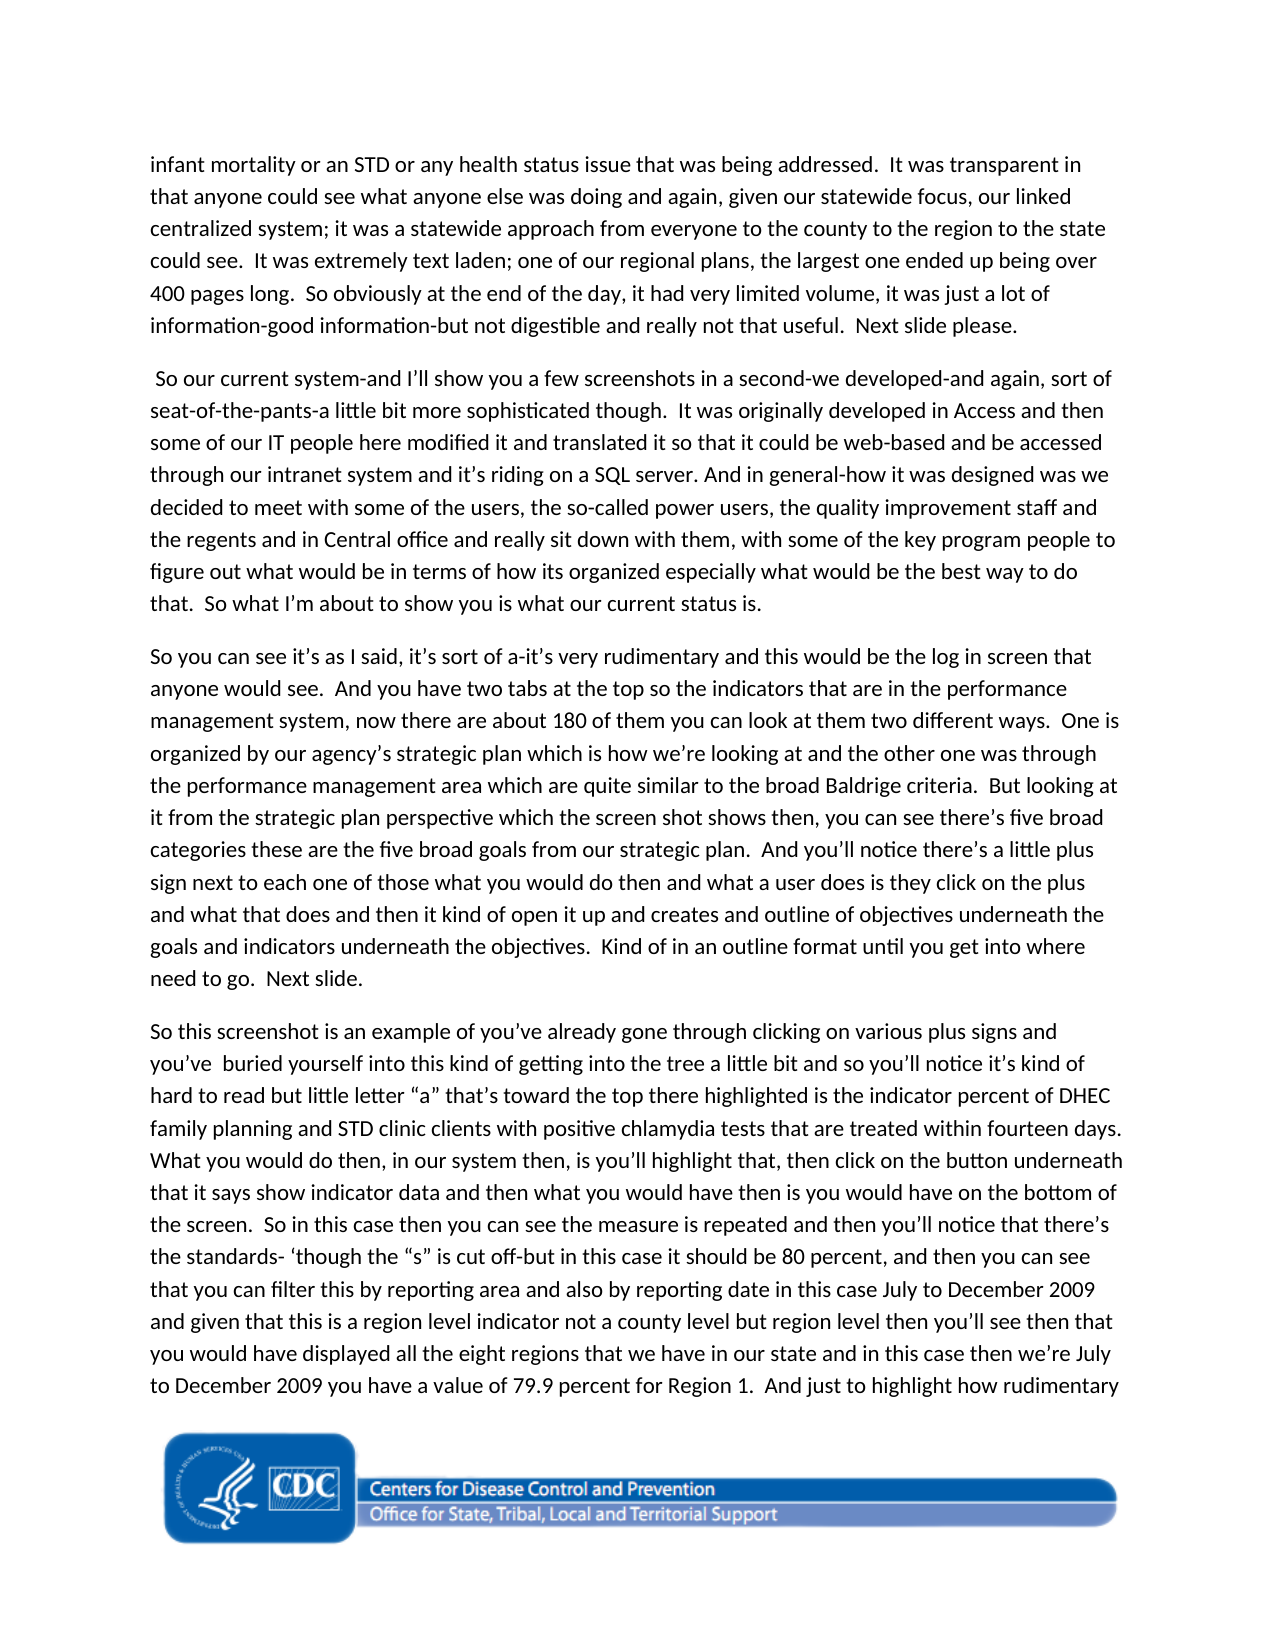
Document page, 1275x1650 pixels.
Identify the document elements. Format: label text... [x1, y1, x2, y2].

text So you can see it’s as I said, it’s sort of a-it’s very rudimentary and this would be the log in screen that anyone would see. And you have two tabs at the top so the indicators that are in the performance management system, now there are about 180 of them you can look at them two different ways. One is organized by our agency’s strategic plan which is how we’re looking at and the other one was through the performance management area which are quite similar to the broad Baldrige criteria. But looking at it from the strategic plan perspective which the screen shot shows then, you can see there’s five broad categories these are the five broad goals from our strategic plan. And you’ll notice there’s a little plus sign next to each one of those what you would do then and what a user does is they click on the plus and what that does and then it kind of open it up and creates and outline of objectives underneath the goals and indicators underneath the objectives. Kind of in an outline format until you get into where need to go. Next slide. [150, 642, 1125, 992]
picture [150, 1430, 1125, 1547]
text So our current system-and I’ll show you a few screenshots in a second-we developed-and again, sort of seat-of-the-pants-a little bit more sophisticated though. It was originally developed in Access and then some of our IT people here modified it and translated it so that it could be web-based and be accessed through our intranet system and it’s riding on a SQL server. And in general-how it was designed was we decided to meet with some of the users, the so-called power users, the quality improvement staff and the regents and in Central office and really sit down with them, with some of the key program people to figure out what would be in terms of how its organized especially what would be the best way to do that. So what I’m about to show you is what our current status is. [150, 364, 1125, 617]
